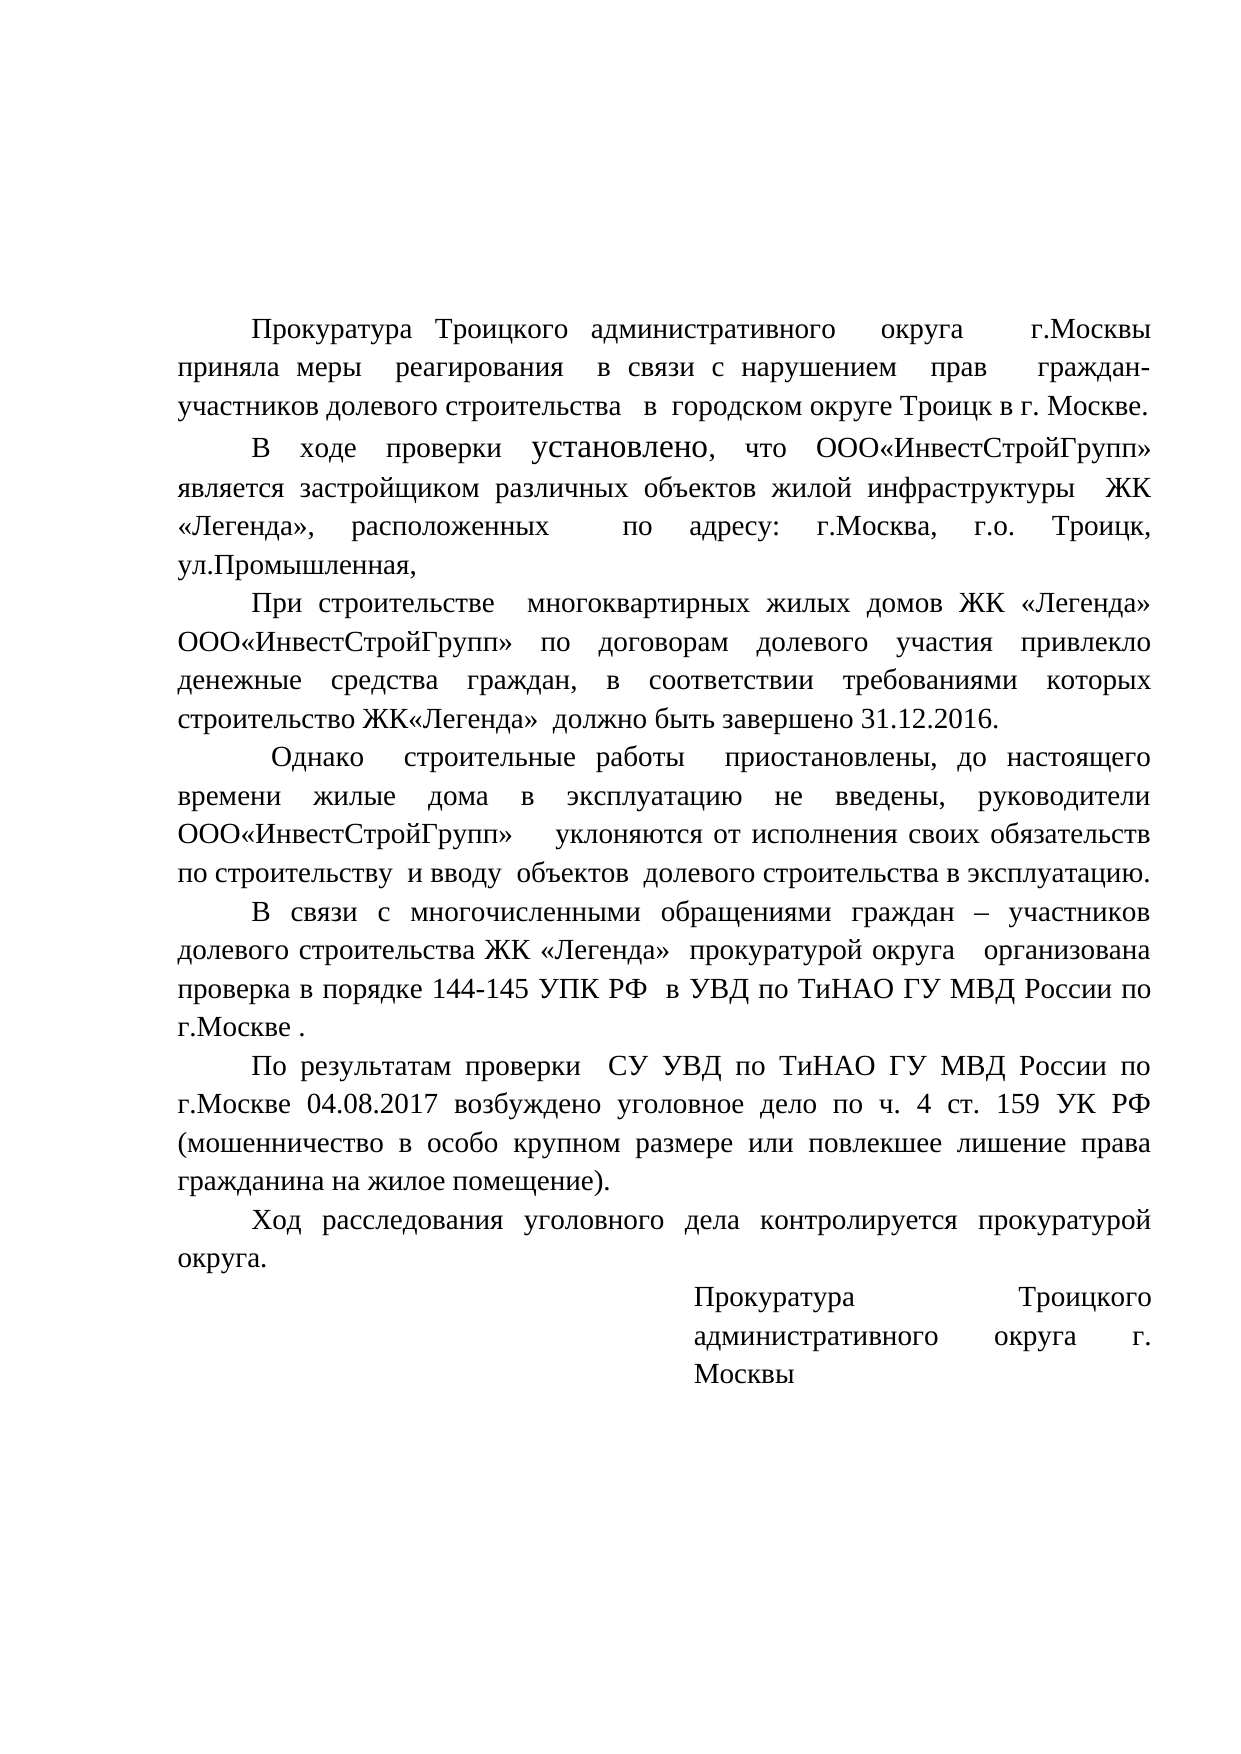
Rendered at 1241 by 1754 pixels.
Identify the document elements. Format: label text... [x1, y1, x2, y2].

text В связи с многочисленными обращениями граждан – участников долевого строительства ЖК «Легенда» прокуратурой округа организована проверка в порядке 144-145 УПК РФ в УВД по ТиНАО ГУ МВД России по г.Москве . [177, 894, 1152, 1043]
text Однако строительные работы приостановлены, до настоящего времени жилые дома в эксплуатацию не введены, руководители ООО«ИнвестСтройГрупп» уклоняются от исполнения своих обязательств по строительству и вводу объектов долевого строительства в эксплуатацию. [177, 739, 1152, 889]
text По результатам проверки СУ УВД по ТиНАО ГУ МВД России по г.Москве 04.08.2017 возбуждено уголовное дело по ч. 4 ст. 159 УК РФ (мошенничество в особо крупном размере или повлекшее лишение права гражданина на жилое помещение). [177, 1048, 1152, 1197]
text Прокуратура Троицкого административного округа г. Москвы [693, 1279, 1152, 1390]
text Ход расследования уголовного дела контролируется прокуратурой округа. [177, 1202, 1152, 1274]
text Прокуратура Троицкого административного округа г.Москвы приняла меры реагирования в связи с нарушением прав граждан-участников долевого строительства в городском округе Троицк в г. Москве. [177, 311, 1152, 421]
text В ходе проверки установлено, что ООО«ИнвестСтройГрупп» является застройщиком различных объектов жилой инфраструктуры ЖК «Легенда», расположенных по адресу: г.Москва, г.о. Троицк, ул.Промышленная, [177, 426, 1152, 580]
text При строительстве многоквартирных жилых домов ЖК «Легенда» ООО«ИнвестСтройГрупп» по договорам долевого участия привлекло денежные средства граждан, в соответствии требованиями которых строительство ЖК«Легенда» должно быть завершено 31.12.2016. [177, 585, 1152, 734]
